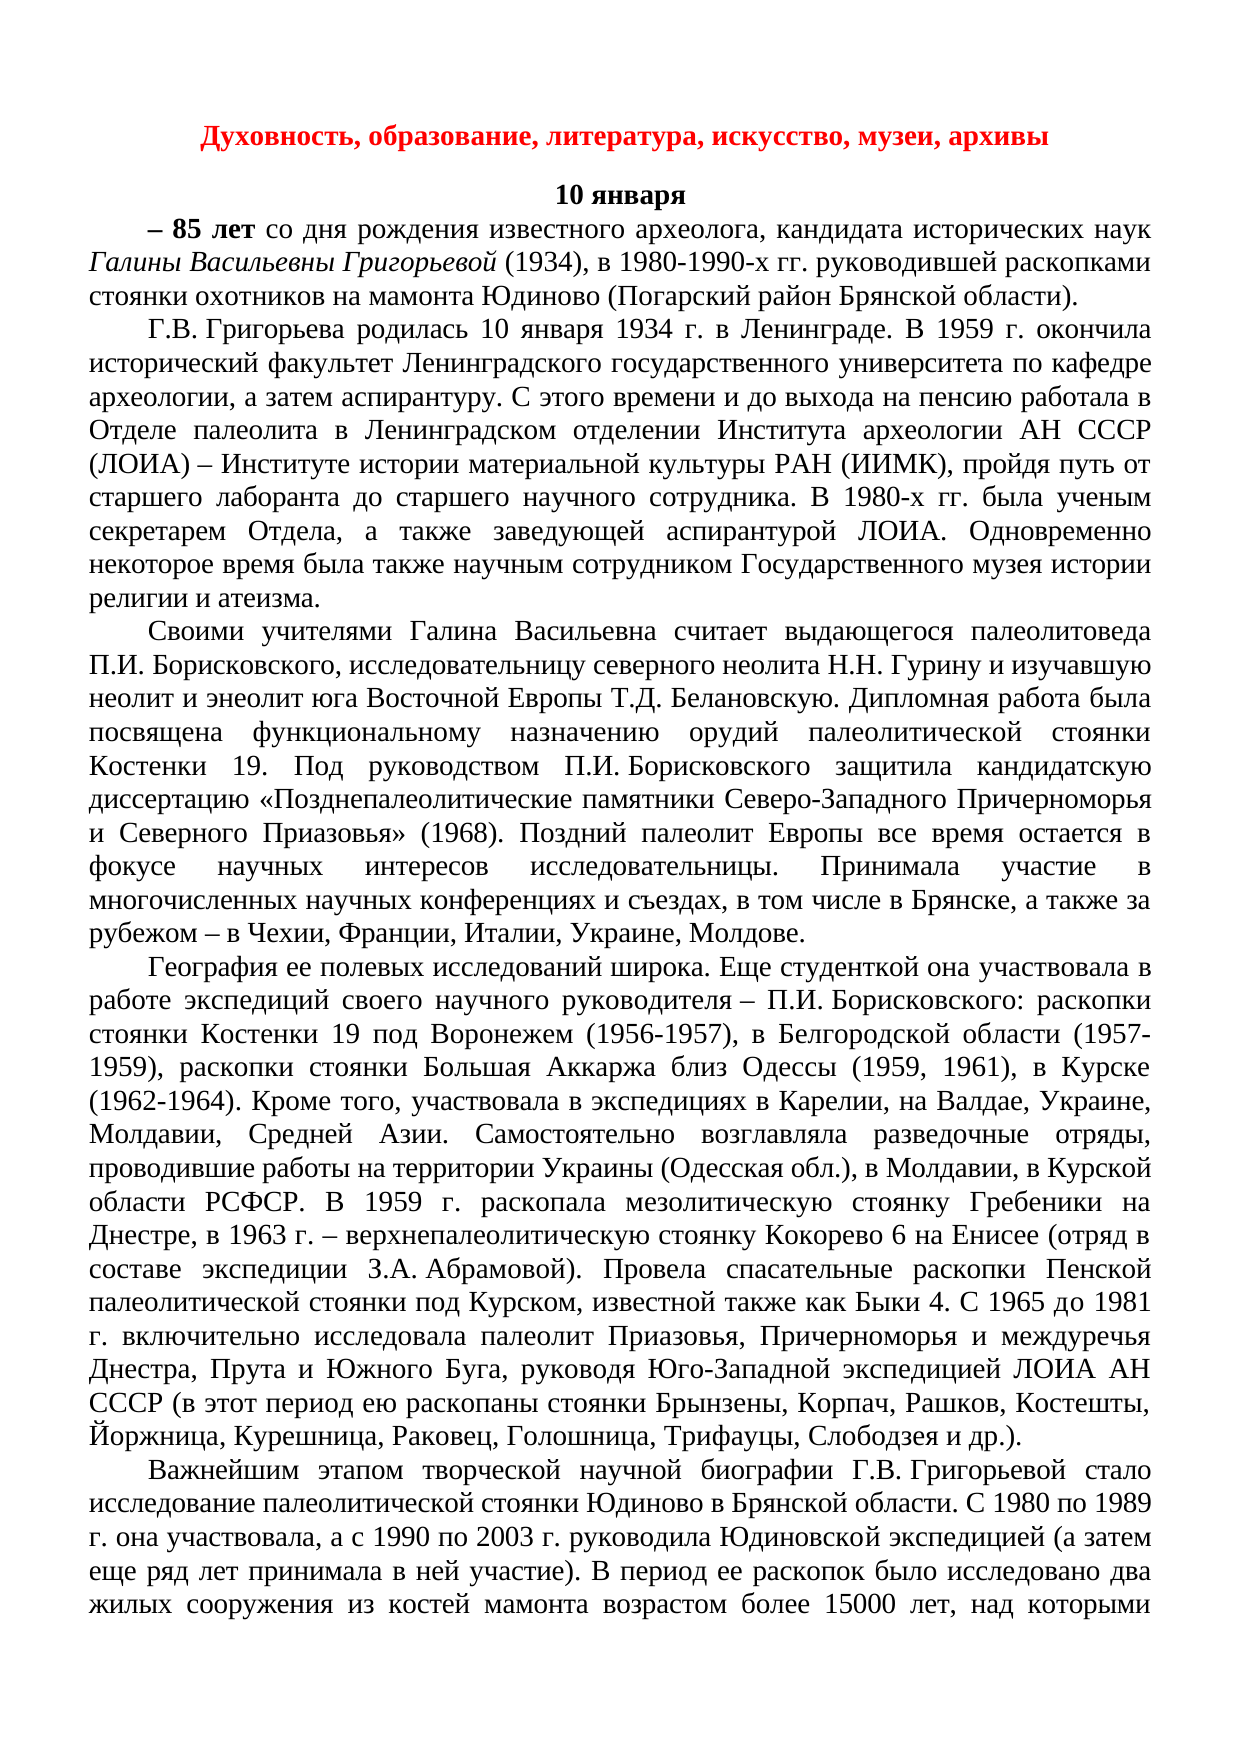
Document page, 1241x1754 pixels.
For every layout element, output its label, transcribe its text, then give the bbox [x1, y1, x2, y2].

text 10 января [89, 177, 1152, 211]
text Своими учителями Галина Васильевна считает выдающегося палеолитоведа П.И. Борисковского, исследовательницу северного неолита Н.Н. Гурину и изучавшую неолит и энеолит юга Восточной Европы Т.Д. Белановскую. Дипломная работа была посвящена функциональному назначению орудий палеолитической стоянки Костенки 19. Под руководством П.И. Борисковского защитила кандидатскую диссертацию «Позднепалеолитические памятники Северо-Западного Причерноморья и Северного Приазовья» (1968). Поздний палеолит Европы все время остается в фокусе научных интересов исследовательницы. Принимала участие в многочисленных научных конференциях и съездах, в том числе в Брянске, а также за рубежом – в Чехии, Франции, Италии, Украине, Молдове. [89, 613, 1152, 949]
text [89, 1452, 1152, 1620]
text География ее полевых исследований широка. Еще студенткой она участвовала в работе экспедиций своего научного руководителя – П.И. Борисковского: раскопки стоянки Костенки 19 под Воронежем (1956-1957), в Белгородской области (1957-1959), раскопки стоянки Большая Аккаржа близ Одессы (1959, 1961), в Курске (1962-1964). Кроме того, участвовала в экспедициях в Карелии, на Валдае, Украине, Молдавии, Средней Азии. Самостоятельно возглавляла разведочные отряды, проводившие работы на территории Украины (Одесская обл.), в Молдавии, в Курской области РСФСР. В . раскопала мезолитическую стоянку Гребеники на Днестре, в . – верхнепалеолитическую стоянку Кокорево 6 на Енисее (отряд в составе экспедиции З.А. Абрамовой). Провела спасательные раскопки Пенской палеолитической стоянки под Курском, известной также как Быки 4. С 1965 до 1981 г. включительно исследовала палеолит Приазовья, Причерноморья и междуречья Днестра, Прута и Южного Буга, руководя Юго-Западной экспедицией ЛОИА АН СССР (в этот период ею раскопаны стоянки Брынзены, Корпач, Рашков, Костешты, Йоржница, Курешница, Раковец, Голошница, Трифауцы, Слободзея и др.). [89, 949, 1152, 1452]
text Г.В. Григорьева родилась 10 января . в Ленинграде. В . окончила исторический факультет Ленинградского государственного университета по кафедре археологии, а затем аспирантуру. С этого времени и до выхода на пенсию работала в Отделе палеолита в Ленинградском отделении Института археологии АН СССР (ЛОИА) – Институте истории материальной культуры РАН (ИИМК), пройдя путь от старшего лаборанта до старшего научного сотрудника. В 1980-х гг. была ученым секретарем Отдела, а также заведующей аспирантурой ЛОИА. Одновременно некоторое время была также научным сотрудником Государственного музея истории религии и атеизма. [89, 312, 1152, 613]
text – 85 лет со дня рождения известного археолога, кандидата исторических наук Галины Васильевны Григорьевой (1934), в 1980-1990-х гг. руководившей раскопками стоянки охотников на мамонта Юдиново (Погарский район Брянской области). [89, 211, 1152, 312]
text Духовность, образование, литература, искусство, музеи, архивы [98, 118, 1152, 152]
